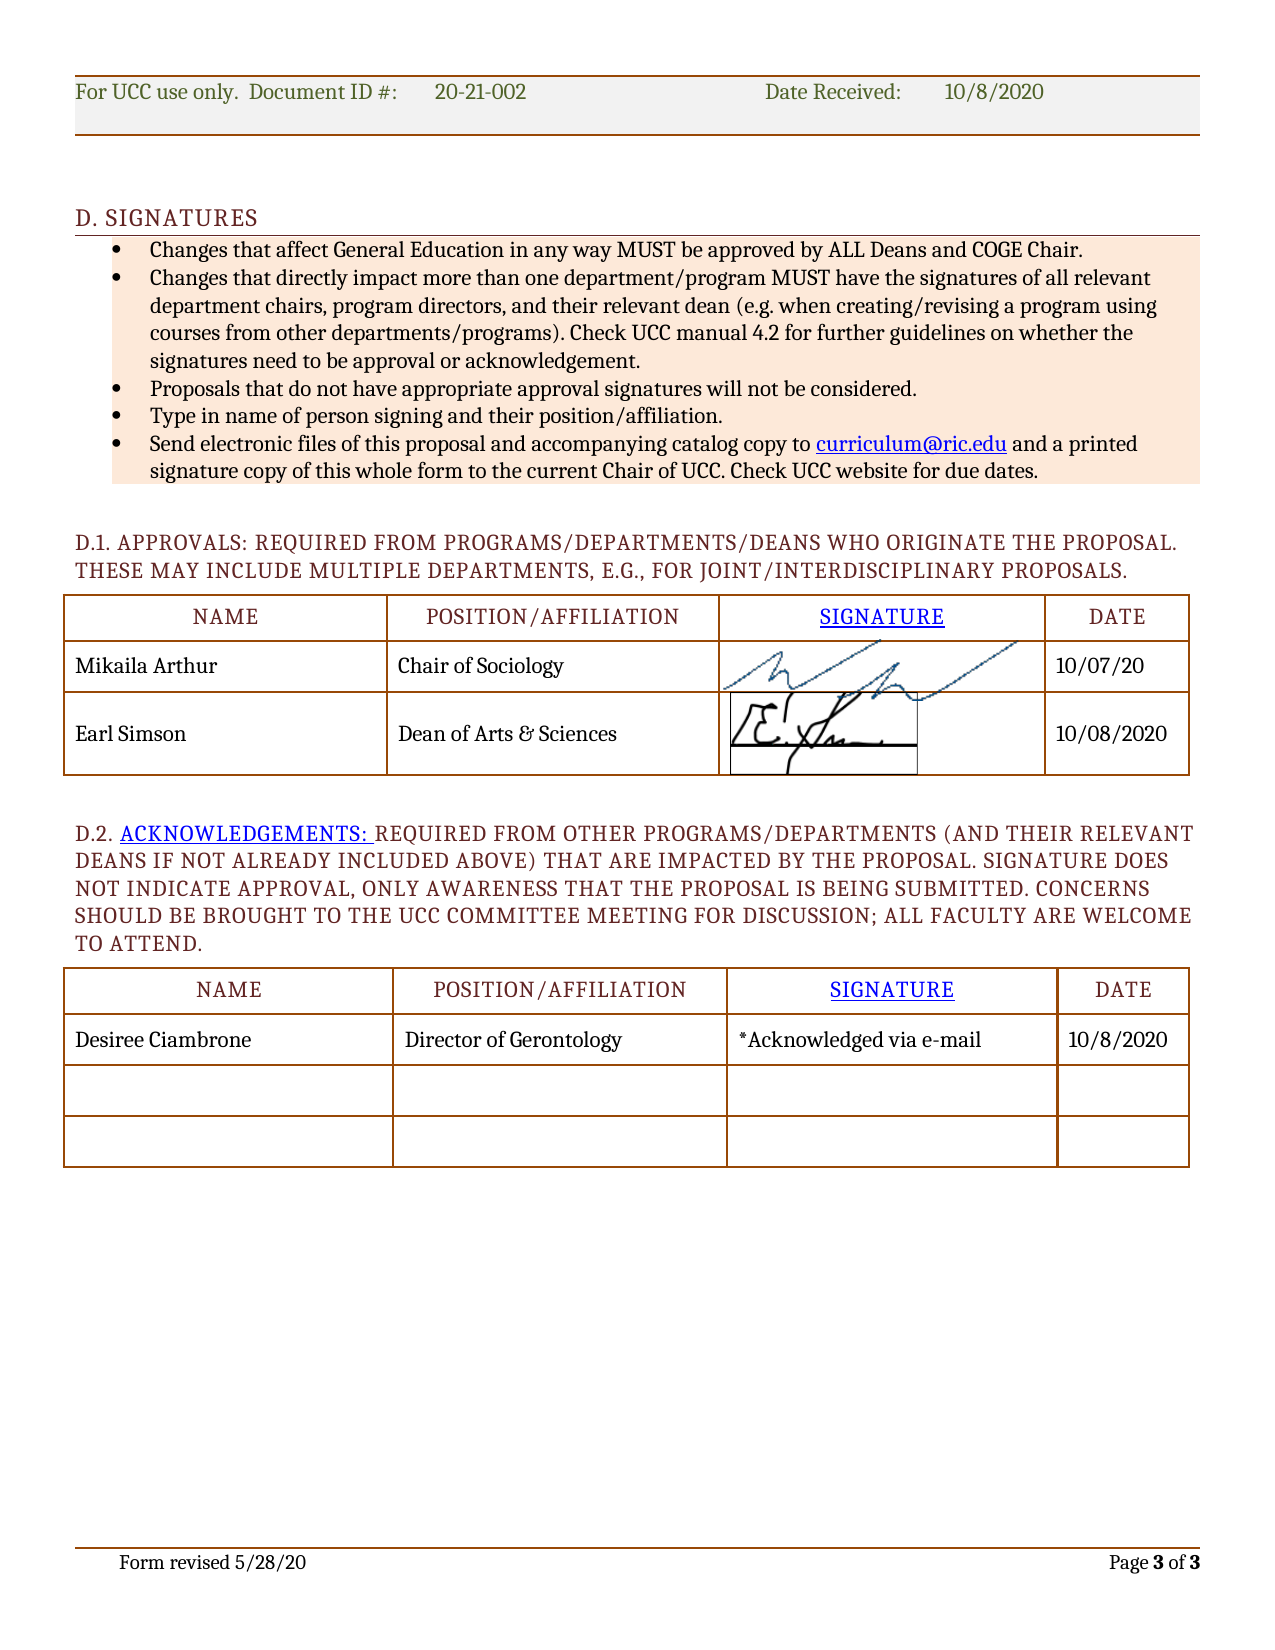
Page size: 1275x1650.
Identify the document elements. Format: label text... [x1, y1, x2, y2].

subtitle D.2. Acknowledgements: REQUIRED from OTHER PROGRAMS/DEPARTMENTS (and their relevant deans if not already included above) that are IMPACTED BY THE PROPOSAL. SIGNATURE DOES NOT INDICATE APPROVAL, ONLY AWARENESS THAT THE PROPOSAL IS BEING SUBMITTED. CONCERNS SHOULD BE BROUGHT TO THE UCC COMMITTEE MEETING FOR DISCUSSION; all faculty are welcome to attend. [75, 821, 1200, 957]
list Changes that directly impact more than one department/program MUST have the signatures of all relevant department chairs, program directors, and their relevant dean (e.g. when creating/revising a program using courses from other departments/programs). Check UCC manual 4.2 for further guidelines on whether the signatures need to be approval or acknowledgement. [112, 265, 1200, 374]
table_cell 10/07/20 [1046, 642, 1188, 691]
table_cell [1020, 642, 1044, 691]
table_cell [65, 1066, 392, 1115]
table_cell [720, 693, 730, 774]
list Proposals that do not have appropriate approval signatures will not be considered. [112, 375, 1200, 402]
table_cell 10/8/2020 [1059, 1015, 1188, 1064]
list Type in name of person signing and their position/affiliation. [112, 403, 1200, 429]
list Changes that affect General Education in any way MUST be approved by ALL Deans and COGE Chair. [112, 237, 1200, 264]
table_header Position/affiliation [388, 596, 718, 640]
table_header Signature [728, 969, 1056, 1013]
table_cell Mikaila Arthur [65, 642, 386, 691]
table_cell Desiree Ciambrone [65, 1015, 392, 1064]
table_cell [394, 1117, 726, 1166]
table_header Name [65, 969, 392, 1013]
subtitle D. Signatures [75, 204, 1200, 235]
table_cell [65, 1117, 392, 1166]
table_cell [1059, 1066, 1188, 1115]
table_header Name [65, 596, 386, 640]
table_cell [728, 1066, 1056, 1115]
subtitle D.1. Approvals: required from programs/departments/deans who originate the proposal. THESE may include multiple departments, e.g., for joint/interdisciplinary proposals. [75, 530, 1200, 584]
table_header Date [1059, 969, 1188, 1013]
table_cell Earl Simson [65, 693, 386, 774]
table_cell [394, 1066, 726, 1115]
table_cell 10/08/2020 [1046, 693, 1188, 774]
table_cell [918, 693, 1044, 774]
table_cell [728, 1117, 1056, 1166]
table_header Date [1046, 596, 1188, 640]
table_cell *Acknowledged via e-mail [728, 1015, 1056, 1064]
table_cell Chair of Sociology [388, 642, 718, 691]
table_cell Director of Gerontology [394, 1015, 726, 1064]
picture [722, 639, 1020, 775]
table_cell Dean of Arts & Sciences [388, 693, 718, 774]
list Send electronic files of this proposal and accompanying catalog copy to curriculum@ric.edu and a printed signature copy of this whole form to the current Chair of UCC. Check UCC website for due dates. [112, 431, 1200, 484]
table_cell [1059, 1117, 1188, 1166]
table_header Position/affiliation [394, 969, 726, 1013]
table_header Signature [720, 596, 1044, 640]
